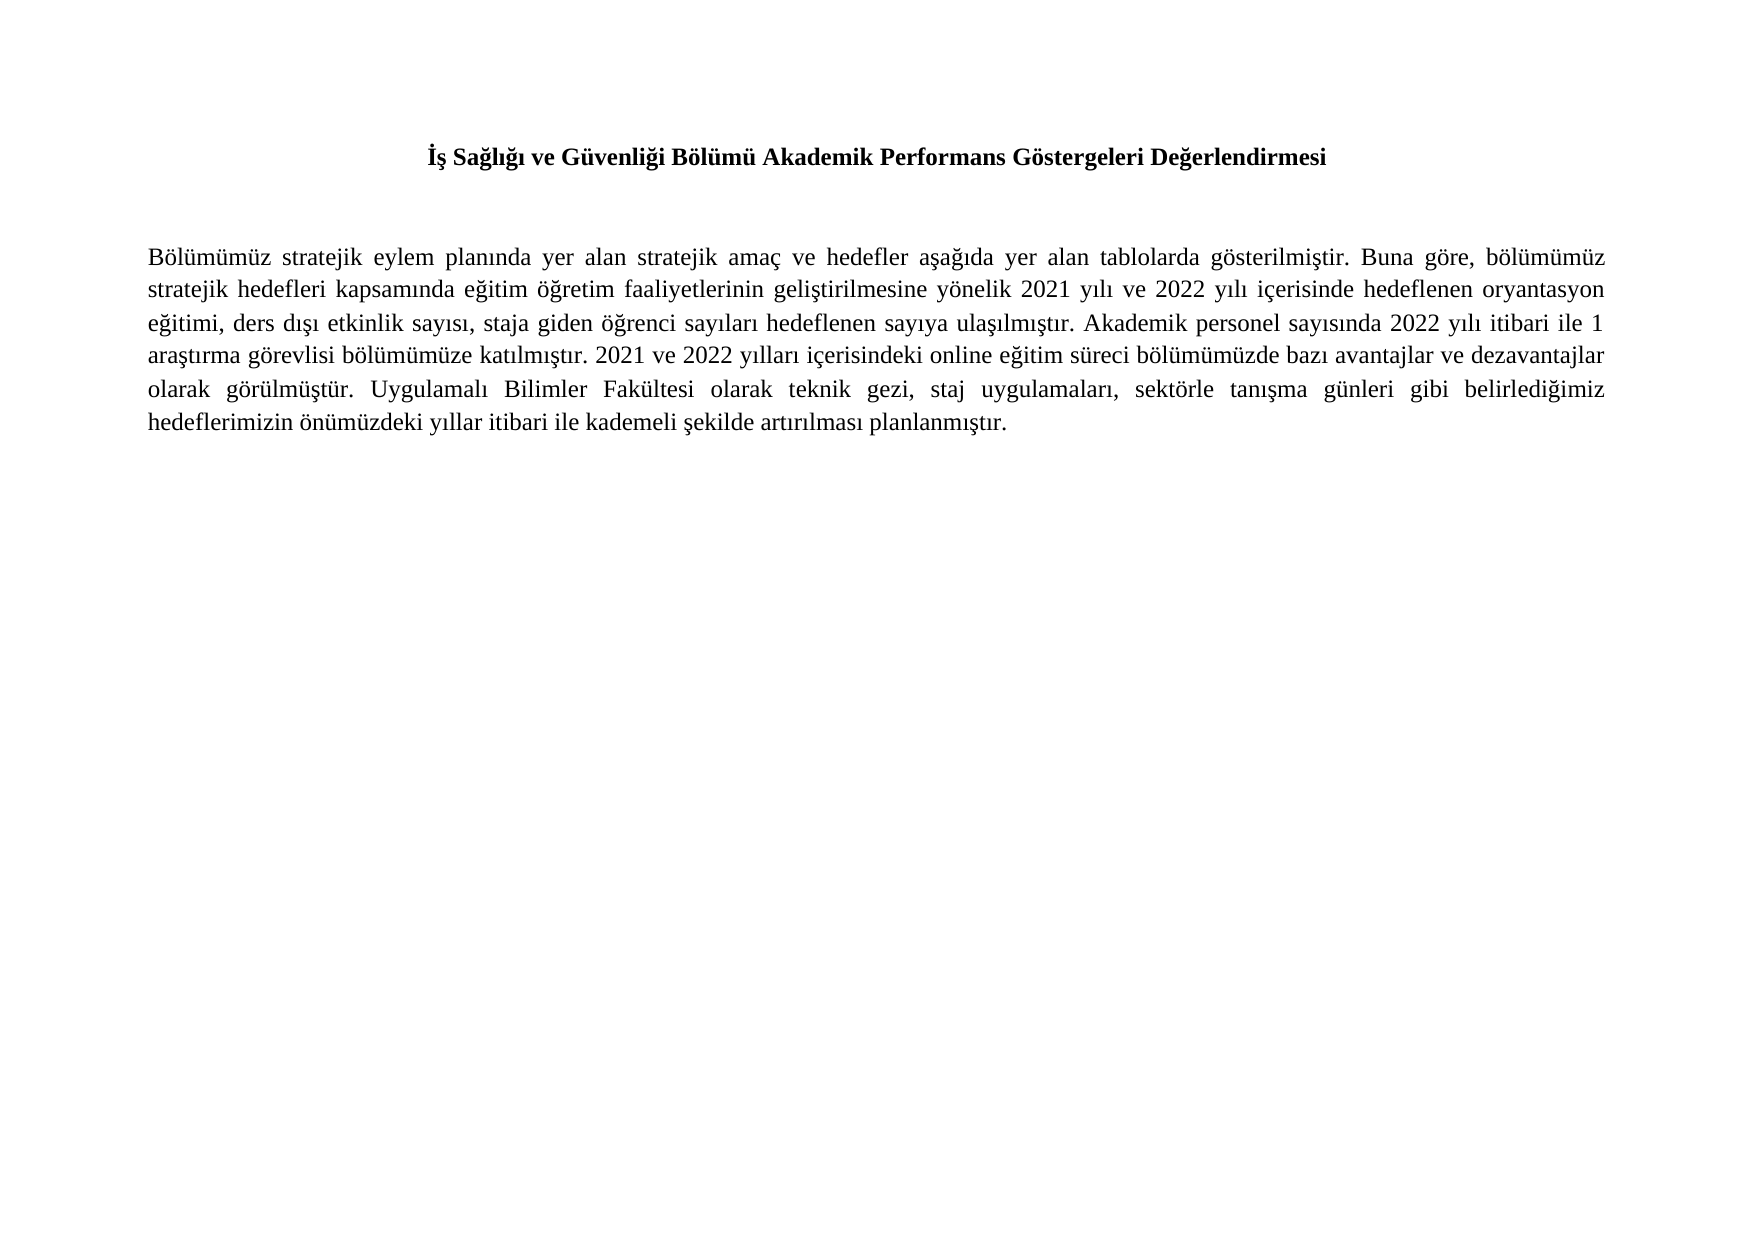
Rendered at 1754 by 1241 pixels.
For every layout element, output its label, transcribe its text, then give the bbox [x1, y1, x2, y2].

text Bölümümüz stratejik eylem planında yer alan stratejik amaç ve hedefler aşağıda yer alan tablolarda gösterilmiştir. Buna göre, bölümümüz stratejik hedefleri kapsamında eğitim öğretim faaliyetlerinin geliştirilmesine yönelik 2021 yılı ve 2022 yılı içerisinde hedeflenen oryantasyon eğitimi, ders dışı etkinlik sayısı, staja giden öğrenci sayıları hedeflenen sayıya ulaşılmıştır. Akademik personel sayısında 2022 yılı itibari ile 1 araştırma görevlisi bölümümüze katılmıştır. 2021 ve 2022 yılları içerisindeki online eğitim süreci bölümümüzde bazı avantajlar ve dezavantajlar olarak görülmüştür. Uygulamalı Bilimler Fakültesi olarak teknik gezi, staj uygulamaları, sektörle tanışma günleri gibi belirlediğimiz hedeflerimizin önümüzdeki yıllar itibari ile kademeli şekilde artırılması planlanmıştır. [148, 242, 1606, 435]
text İş Sağlığı ve Güvenliği Bölümü Akademik Performans Göstergeleri Değerlendirmesi [148, 142, 1606, 171]
